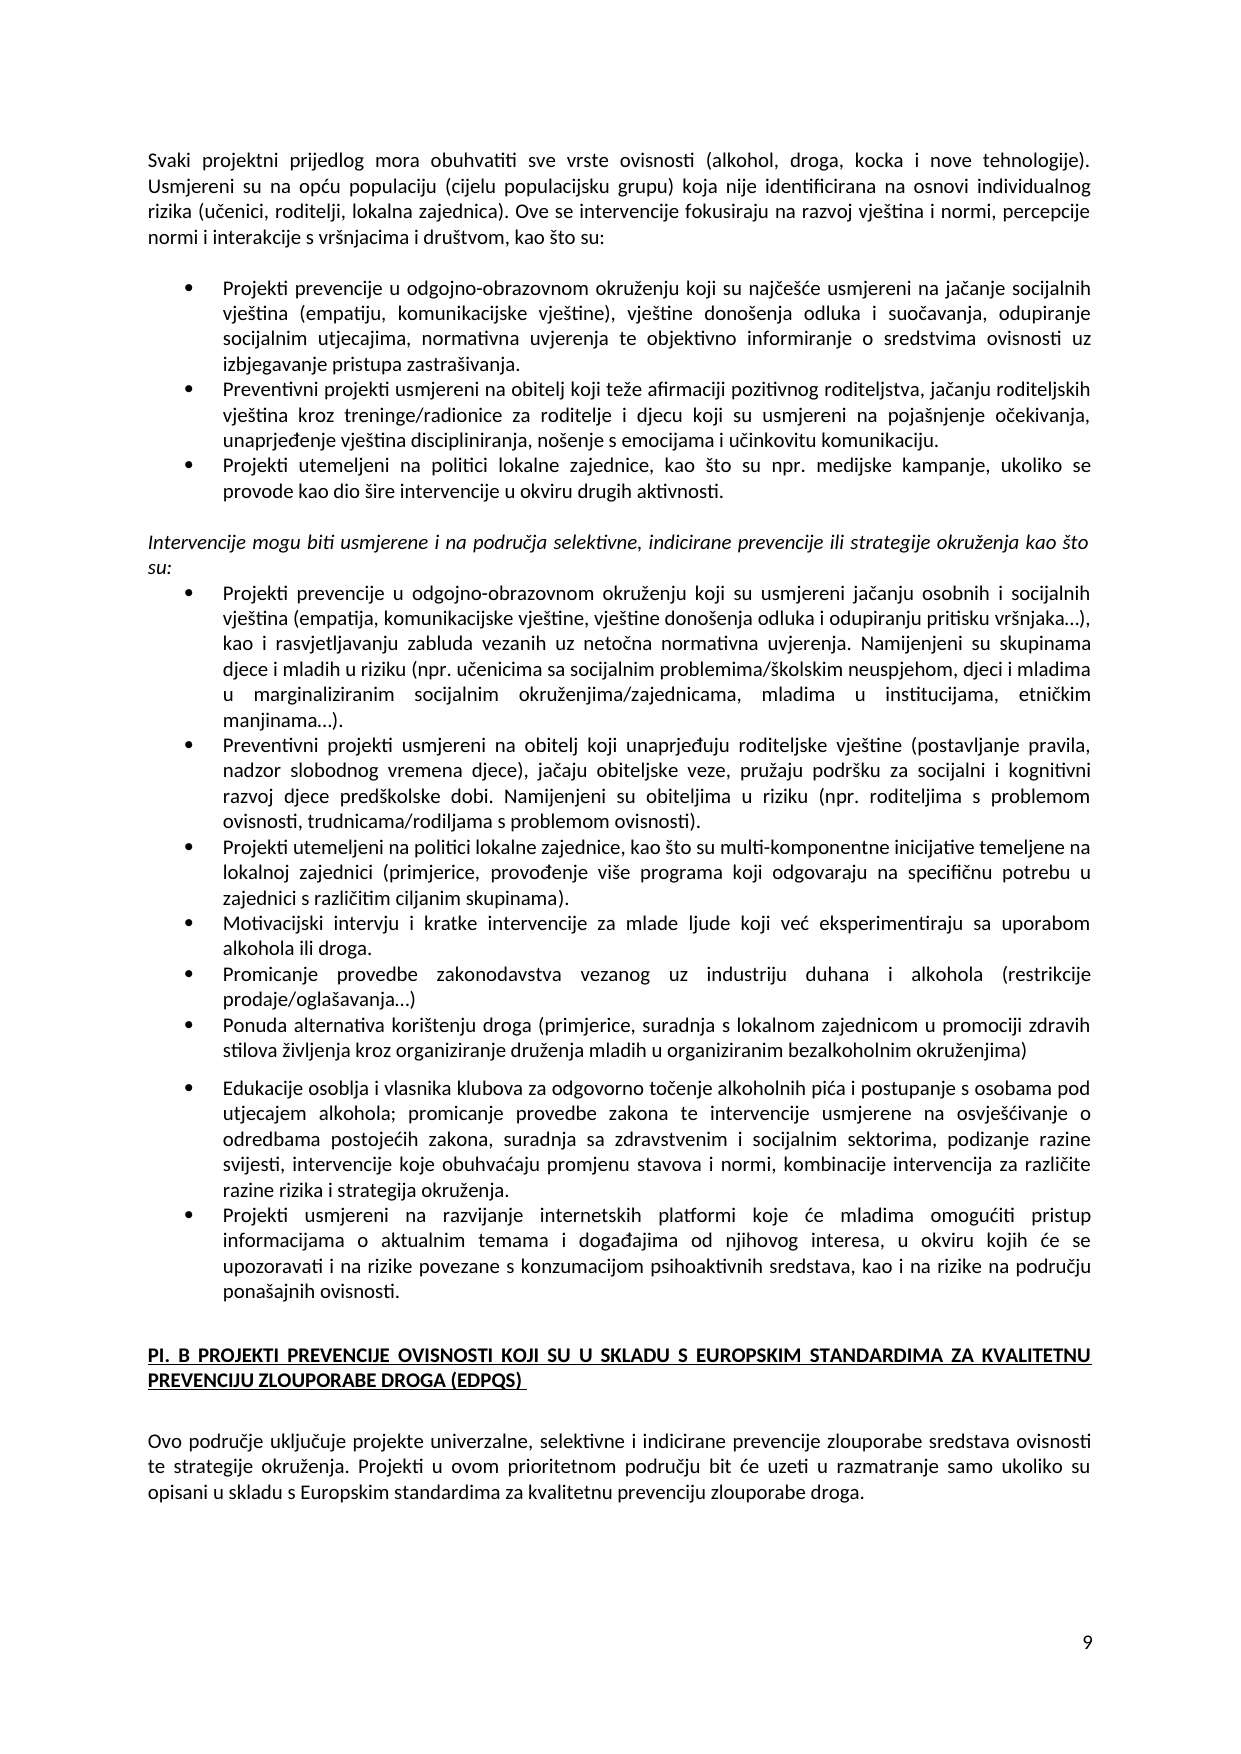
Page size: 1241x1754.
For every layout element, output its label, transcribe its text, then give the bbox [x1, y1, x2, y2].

list Projekti prevencije u odgojno-obrazovnom okruženju koji su usmjereni jačanju osobnih i socijalnih vještina (empatija, komunikacijske vještine, vještine donošenja odluka i odupiranju pritisku vršnjaka…), kao i rasvjetljavanju zabluda vezanih uz netočna normativna uvjerenja. Namijenjeni su skupinama djece i mladih u riziku (npr. učenicima sa socijalnim problemima/školskim neuspjehom, djeci i mladima u marginaliziranim socijalnim okruženjima/zajednicama, mladima u institucijama, etničkim manjinama…). [185, 580, 1092, 732]
text Intervencije mogu biti usmjerene i na područja selektivne, indicirane prevencije ili strategije okruženja kao što su: [148, 529, 1092, 580]
list Edukacije osoblja i vlasnika klubova za odgovorno točenje alkoholnih pića i postupanje s osobama pod utjecajem alkohola; promicanje provedbe zakona te intervencije usmjerene na osvješćivanje o odredbama postojećih zakona, suradnja sa zdravstvenim i socijalnim sektorima, podizanje razine svijesti, intervencije koje obuhvaćaju promjenu stavova i normi, kombinacije intervencija za različite razine rizika i strategija okruženja. [185, 1075, 1092, 1202]
list Projekti prevencije u odgojno-obrazovnom okruženju koji su najčešće usmjereni na jačanje socijalnih vještina (empatiju, komunikacijske vještine), vještine donošenja odluka i suočavanja, odupiranje socijalnim utjecajima, normativna uvjerenja te objektivno informiranje o sredstvima ovisnosti uz izbjegavanje pristupa zastrašivanja. [185, 275, 1092, 376]
text Svaki projektni prijedlog mora obuhvatiti sve vrste ovisnosti (alkohol, droga, kocka i nove tehnologije). Usmjereni su na opću populaciju (cijelu populacijsku grupu) koja nije identificirana na osnovi individualnog rizika (učenici, roditelji, lokalna zajednica). Ove se intervencije fokusiraju na razvoj vještina i normi, percepcije normi i interakcije s vršnjacima i društvom, kao što su: [148, 148, 1092, 249]
list Projekti utemeljeni na politici lokalne zajednice, kao što su multi-komponentne inicijative temeljene na lokalnoj zajednici (primjerice, provođenje više programa koji odgovaraju na specifičnu potrebu u zajednici s različitim ciljanim skupinama). [185, 834, 1092, 910]
list Preventivni projekti usmjereni na obitelj koji unaprjeđuju roditeljske vještine (postavljanje pravila, nadzor slobodnog vremena djece), jačaju obiteljske veze, pružaju podršku za socijalni i kognitivni razvoj djece predškolske dobi. Namijenjeni su obiteljima u riziku (npr. roditeljima s problemom ovisnosti, trudnicama/rodiljama s problemom ovisnosti). [185, 732, 1092, 834]
text PI. B PROJEKTI PREVENCIJE OVISNOSTI KOJI SU U SKLADU S EUROPSKIM STANDARDIMA ZA KVALITETNU PREVENCIJU ZLOUPORABE DROGA (EDPQS) [148, 1342, 1092, 1364]
list Projekti usmjereni na razvijanje internetskih platformi koje će mladima omogućiti pristup informacijama o aktualnim temama i događajima od njihovog interesa, u okviru kojih će se upozoravati i na rizike povezane s konzumacijom psihoaktivnih sredstava, kao i na rizike na području ponašajnih ovisnosti. [185, 1202, 1092, 1304]
list Projekti utemeljeni na politici lokalne zajednice, kao što su npr. medijske kampanje, ukoliko se provode kao dio šire intervencije u okviru drugih aktivnosti. [185, 453, 1092, 503]
text Ovo područje uključuje projekte univerzalne, selektivne i indicirane prevencije zlouporabe sredstava ovisnosti te strategije okruženja. Projekti u ovom prioritetnom području bit će uzeti u razmatranje samo ukoliko su opisani u skladu s Europskim standardima za kvalitetnu prevenciju zlouporabe droga. [148, 1428, 1092, 1504]
list Promicanje provedbe zakonodavstva vezanog uz industriju duhana i alkohola (restrikcije prodaje/oglašavanja…) [185, 961, 1092, 1012]
list Ponuda alternativa korištenju droga (primjerice, suradnja s lokalnom zajednicom u promociji zdravih stilova življenja kroz organiziranje druženja mladih u organiziranim bezalkoholnim okruženjima) [185, 1012, 1092, 1063]
list Motivacijski intervju i kratke intervencije za mlade ljude koji već eksperimentiraju sa uporabom alkohola ili droga. [185, 910, 1092, 961]
list Preventivni projekti usmjereni na obitelj koji teže afirmaciji pozitivnog roditeljstva, jačanju roditeljskih vještina kroz treninge/radionice za roditelje i djecu koji su usmjereni na pojašnjenje očekivanja, unaprjeđenje vještina discipliniranja, nošenje s emocijama i učinkovitu komunikaciju. [185, 376, 1092, 453]
text PI. B PROJEKTI PREVENCIJE OVISNOSTI KOJI SU U SKLADU S EUROPSKIM STANDARDIMA ZA KVALITETNU PREVENCIJU ZLOUPORABE DROGA (EDPQS) [148, 1365, 1092, 1393]
